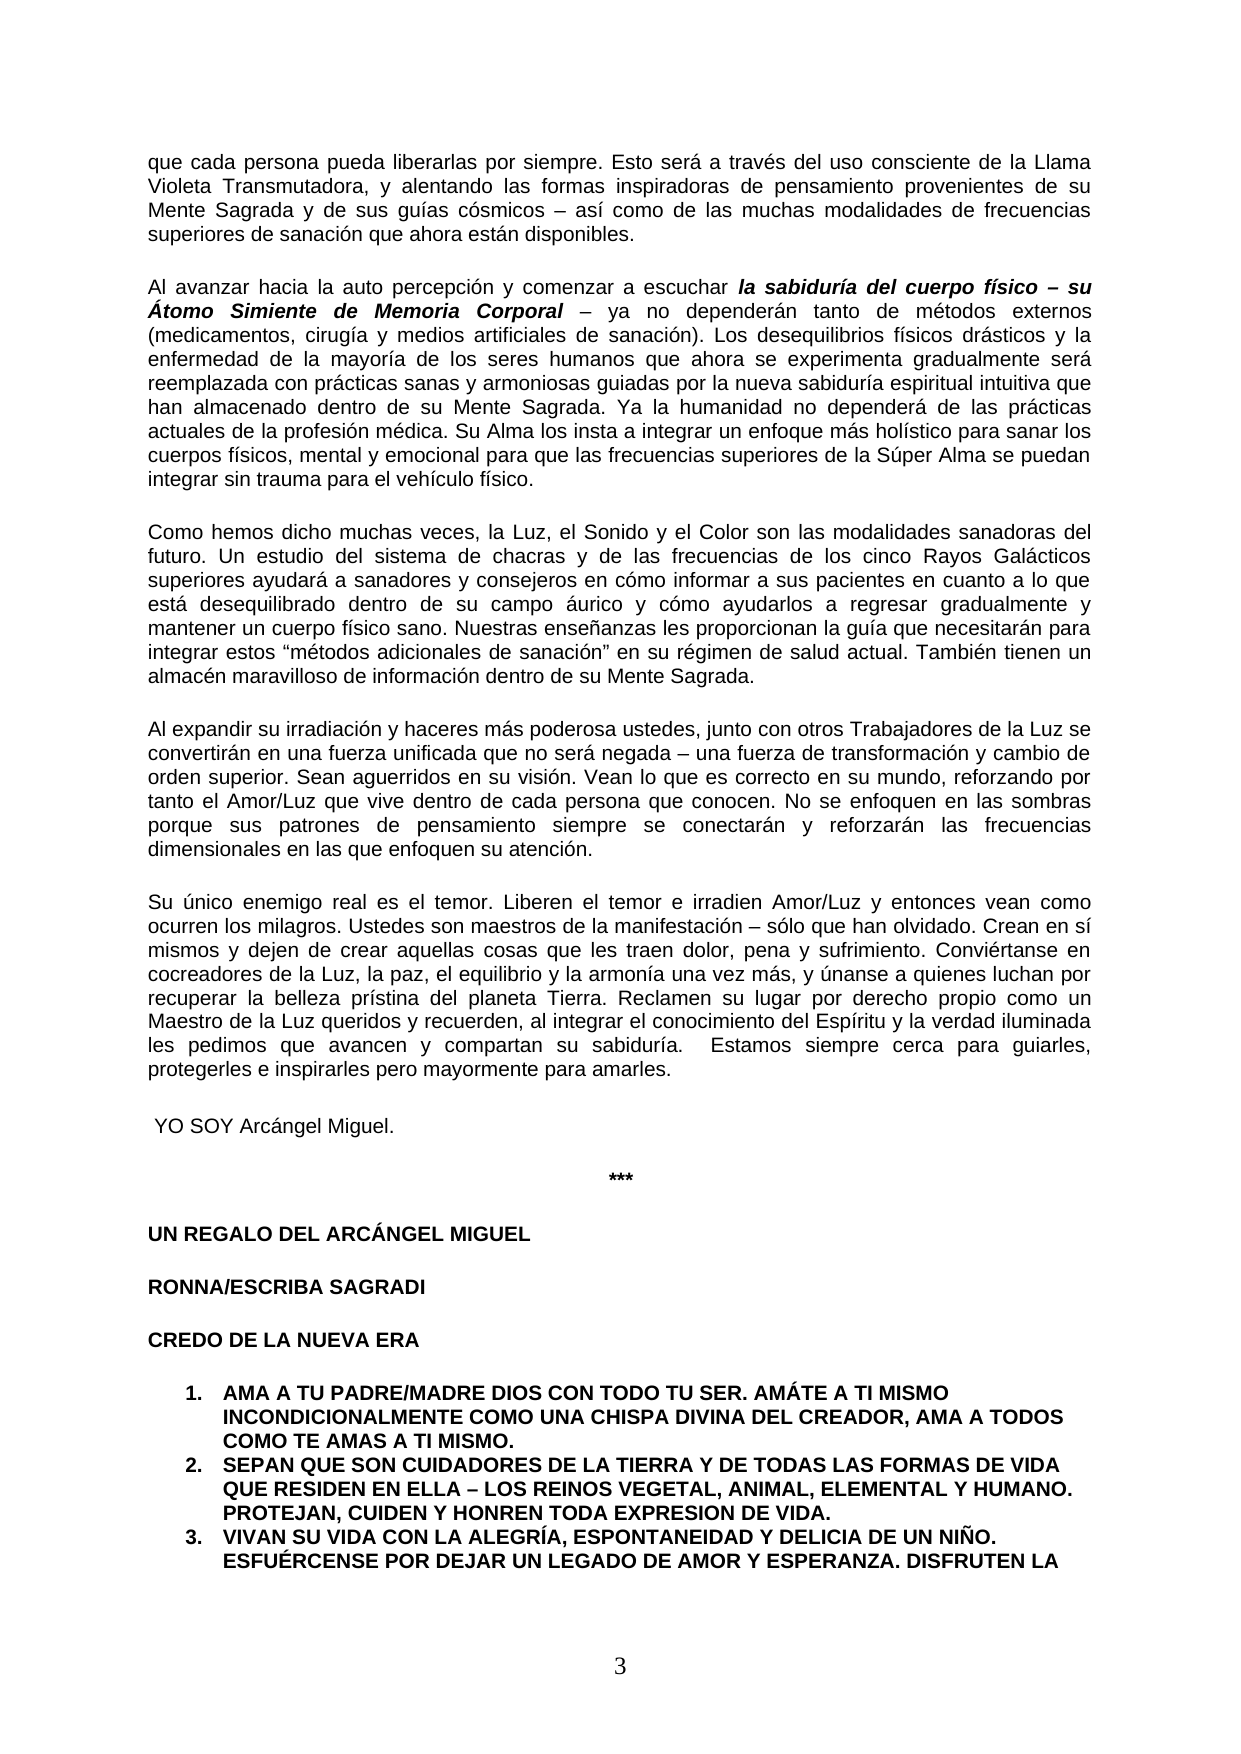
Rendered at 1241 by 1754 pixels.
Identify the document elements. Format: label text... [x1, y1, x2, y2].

text CREDO DE LA NUEVA ERA [148, 1328, 1092, 1352]
text UN REGALO DEL ARCÁNGEL MIGUEL [148, 1221, 1092, 1245]
text Como hemos dicho muchas veces, la Luz, el Sonido y el Color son las modalidades sanadoras del futuro. Un estudio del sistema de chacras y de las frecuencias de los cinco Rayos Galácticos superiores ayudará a sanadores y consejeros en cómo informar a sus pacientes en cuanto a lo que está desequilibrado dentro de su campo áurico y cómo ayudarlos a regresar gradualmente y mantener un cuerpo físico sano. Nuestras enseñanzas les proporcionan la guía que necesitarán para integrar estos “métodos adicionales de sanación” en su régimen de salud actual. También tienen un almacén maravilloso de información dentro de su Mente Sagrada. [148, 520, 1092, 687]
text Al avanzar hacia la auto percepción y comenzar a escuchar la sabiduría del cuerpo físico – su Átomo Simiente de Memoria Corporal – ya no dependerán tanto de métodos externos (medicamentos, cirugía y medios artificiales de sanación). Los desequilibrios físicos drásticos y la enfermedad de la mayoría de los seres humanos que ahora se experimenta gradualmente será reemplazada con prácticas sanas y armoniosas guiadas por la nueva sabiduría espiritual intuitiva que han almacenado dentro de su Mente Sagrada. Ya la humanidad no dependerá de las prácticas actuales de la profesión médica. Su Alma los insta a integrar un enfoque más holístico para sanar los cuerpos físicos, mental y emocional para que las frecuencias superiores de la Súper Alma se puedan integrar sin trauma para el vehículo físico. [148, 275, 1092, 491]
text RONNA/ESCRIBA SAGRADI [148, 1274, 1092, 1298]
list SEPAN QUE SON CUIDADORES DE LA TIERRA Y DE TODAS LAS FORMAS DE VIDA QUE RESIDEN EN ELLA – LOS REINOS VEGETAL, ANIMAL, ELEMENTAL Y HUMANO. PROTEJAN, CUIDEN Y HONREN TODA EXPRESION DE VIDA. [185, 1453, 1092, 1524]
text YO SOY Arcángel Miguel. [148, 1110, 1092, 1139]
text Su único enemigo real es el temor. Liberen el temor e irradien Amor/Luz y entonces vean como ocurren los milagros. Ustedes son maestros de la manifestación – sólo que han olvidado. Crean en sí mismos y dejen de crear aquellas cosas que les traen dolor, pena y sufrimiento. Conviértanse en cocreadores de la Luz, la paz, el equilibrio y la armonía una vez más, y únanse a quienes luchan por recuperar la belleza prístina del planeta Tierra. Reclamen su lugar por derecho propio como un Maestro de la Luz queridos y recuerden, al integrar el conocimiento del Espíritu y la verdad iluminada les pedimos que avancen y compartan su sabiduría. Estamos siempre cerca para guiarles, protegerles e inspirarles pero mayormente para amarles. [148, 889, 1092, 1081]
text Al expandir su irradiación y haceres más poderosa ustedes, junto con otros Trabajadores de la Luz se convertirán en una fuerza unificada que no será negada – una fuerza de transformación y cambio de orden superior. Sean aguerridos en su visión. Vean lo que es correcto en su mundo, reforzando por tanto el Amor/Luz que vive dentro de cada persona que conocen. No se enfoquen en las sombras porque sus patrones de pensamiento siempre se conectarán y reforzarán las frecuencias dimensionales en las que enfoquen su atención. [148, 717, 1092, 860]
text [148, 150, 1092, 246]
text *** [148, 1168, 1092, 1192]
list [185, 1524, 1092, 1572]
list AMA A TU PADRE/MADRE DIOS CON TODO TU SER. AMÁTE A TI MISMO INCONDICIONALMENTE COMO UNA CHISPA DIVINA DEL CREADOR, AMA A TODOS COMO TE AMAS A TI MISMO. [185, 1381, 1092, 1453]
